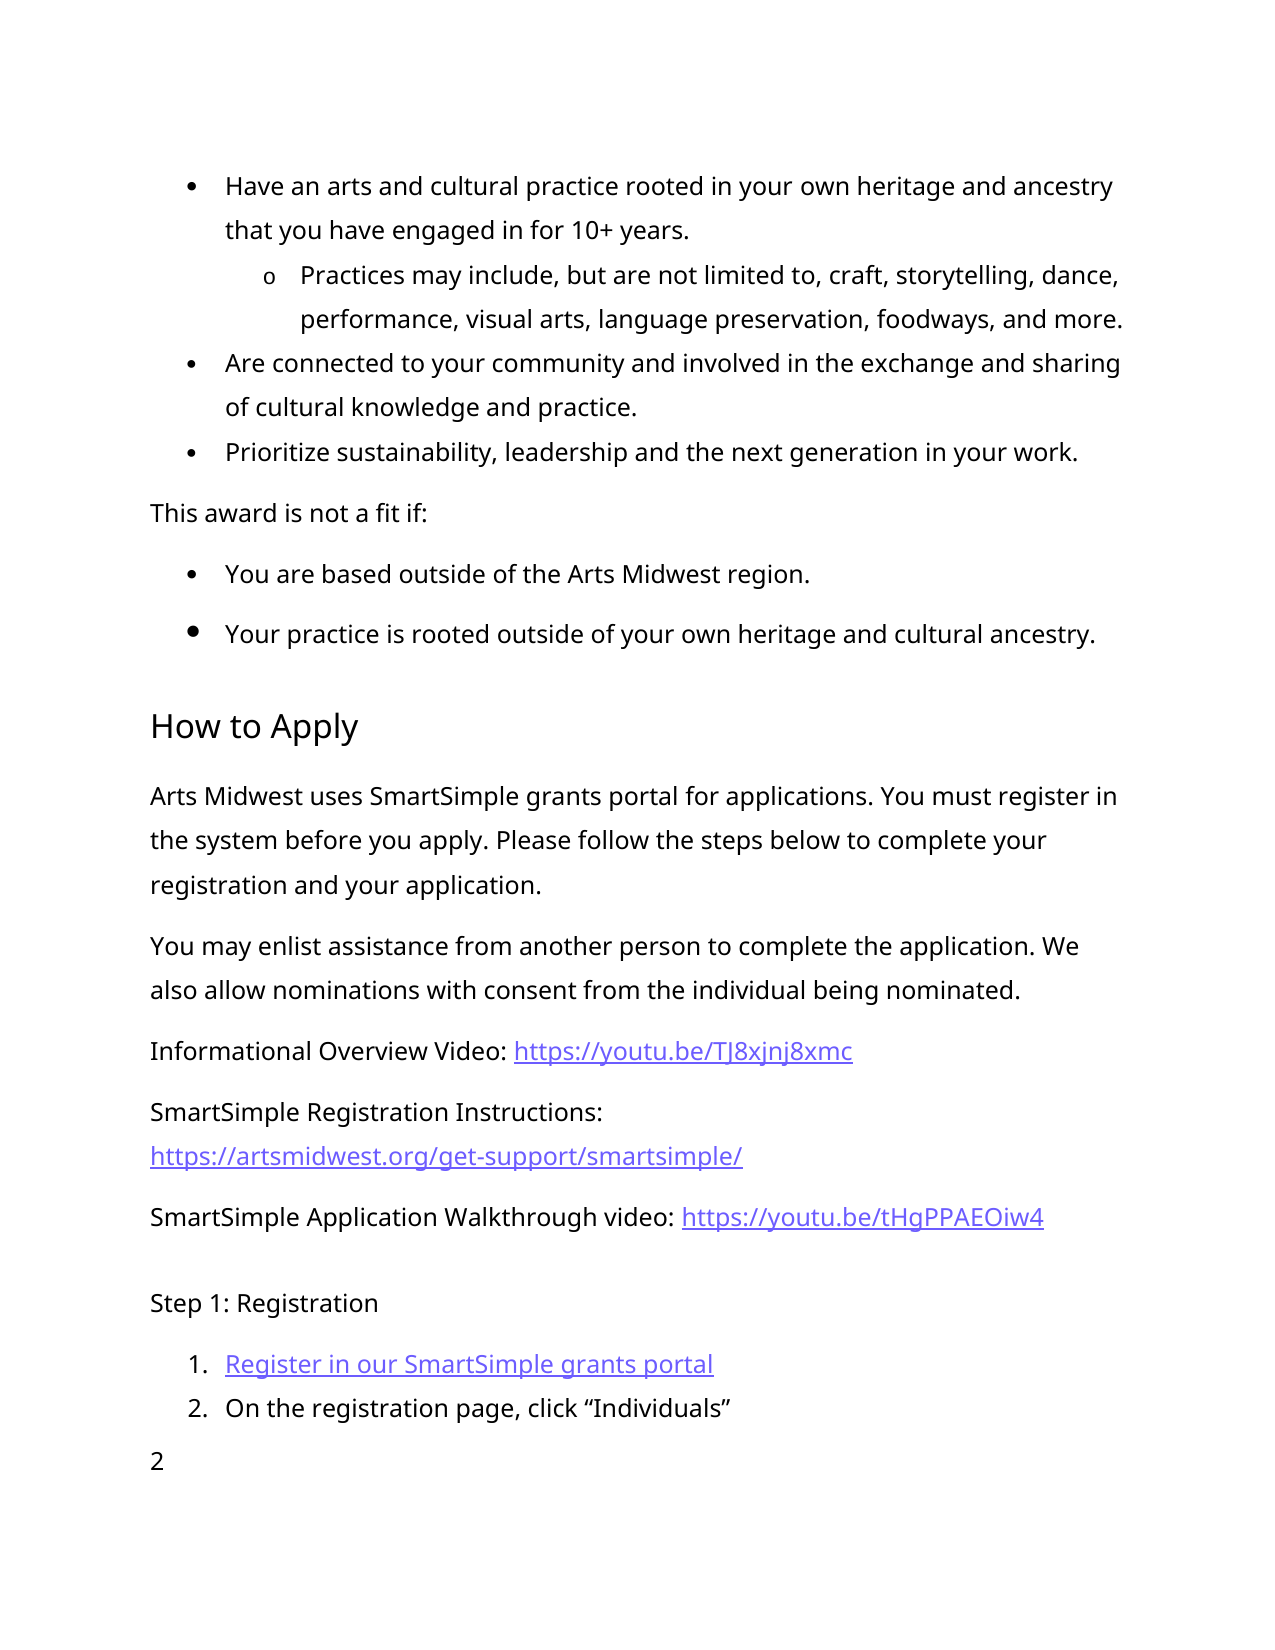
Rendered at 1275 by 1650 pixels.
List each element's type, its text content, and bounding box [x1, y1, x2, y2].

list Practices may include, but are not limited to, craft, storytelling, dance, performance, visual arts, language preservation, foodways, and more. [262, 257, 1125, 336]
list On the registration page, click “Individuals” [187, 1391, 1125, 1425]
subtitle How to Apply [150, 703, 1125, 748]
list Register in our SmartSimple grants portal [187, 1346, 1125, 1381]
text SmartSimple Application Walkthrough video: https://youtu.be/tHgPPAEOiw4 [150, 1199, 1125, 1234]
list Are connected to your community and involved in the exchange and sharing of cultural knowledge and practice. [187, 346, 1125, 424]
text You may enlist assistance from another person to complete the application. We also allow nominations with consent from the individual being nominated. [150, 928, 1125, 1007]
text Arts Midwest uses SmartSimple grants portal for applications. You must register in the system before you apply. Please follow the steps below to complete your registration and your application. [150, 779, 1125, 901]
list Have an arts and cultural practice rooted in your own heritage and ancestry that you have engaged in for 10+ years. [187, 169, 1125, 247]
list You are based outside of the Arts Midwest region. [187, 556, 1125, 590]
list Prioritize sustainability, leadership and the next generation in your work. [187, 434, 1125, 468]
text Informational Overview Video: https://youtu.be/TJ8xjnj8xmc [150, 1033, 1125, 1067]
text This award is not a fit if: [150, 495, 1125, 529]
list Your practice is rooted outside of your own heritage and cultural ancestry. [187, 617, 1125, 651]
subtitle Step 1: Registration [150, 1286, 1125, 1319]
text SmartSimple Registration Instructions: https://artsmidwest.org/get-support/smartsimple/ [150, 1094, 1125, 1173]
